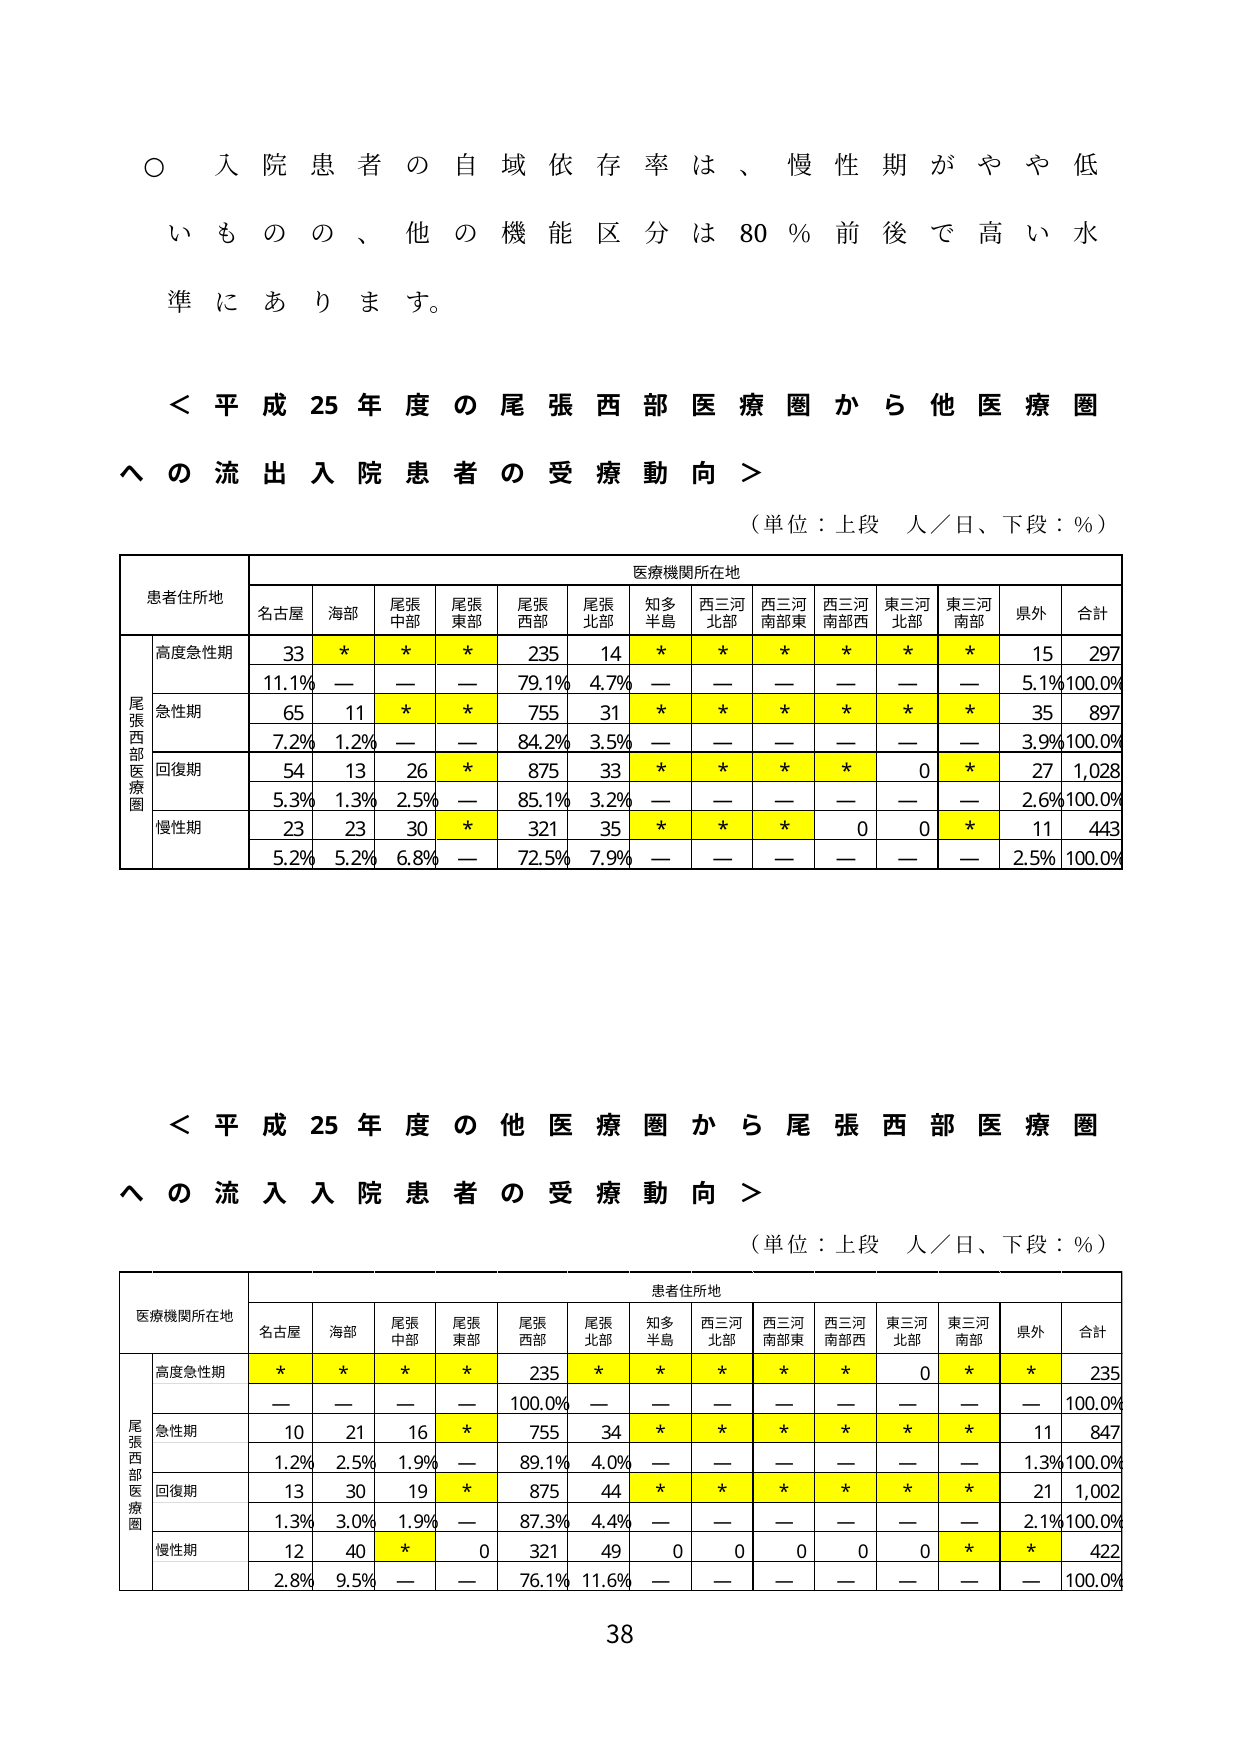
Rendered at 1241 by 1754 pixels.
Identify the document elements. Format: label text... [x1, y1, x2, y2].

text （単位：上段 人／日、下段：％） [119, 1226, 1121, 1260]
text ＜平成25年度の尾張西部医療圏から他医療圏への流出入院患者の受療動向＞ [119, 369, 1121, 506]
text （単位：上段 人／日、下段：％） [119, 506, 1121, 541]
text ＜平成25年度の他医療圏から尾張西部医療圏への流入入院患者の受療動向＞ [119, 1089, 1121, 1226]
text ○ 入院患者の自域依存率は、慢性期がやや低いものの、他の機能区分は80％前後で高い水準にあります。 [143, 129, 1121, 335]
